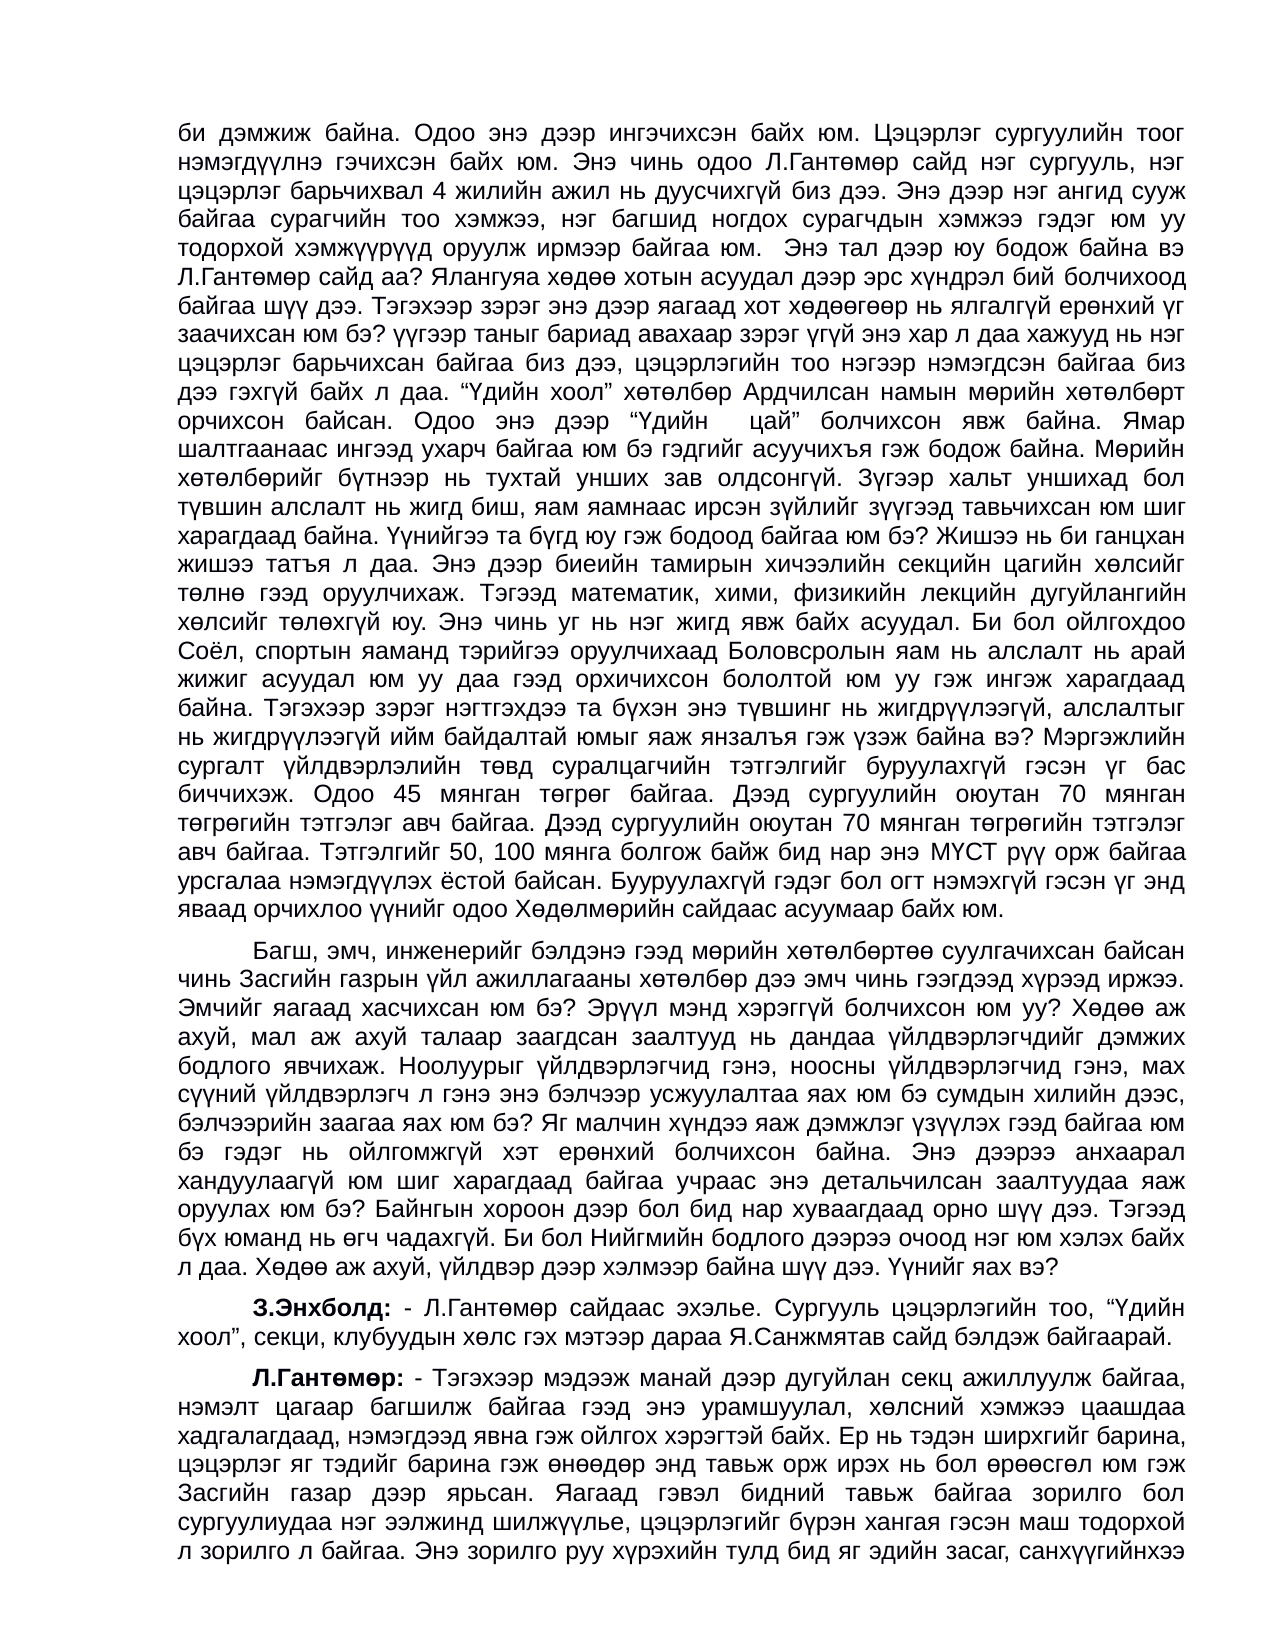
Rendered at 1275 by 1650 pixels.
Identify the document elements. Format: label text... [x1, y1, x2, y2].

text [177, 1363, 1186, 1564]
text Багш, эмч, инженерийг бэлдэнэ гээд мөрийн хөтөлбөртөө суулгачихсан байсан чинь Засгийн газрын үйл ажиллагааны хөтөлбөр дээ эмч чинь гээгдээд хүрээд иржээ. Эмчийг яагаад хасчихсан юм бэ? Эрүүл мэнд хэрэггүй болчихсон юм уу? Хөдөө аж ахуй, мал аж ахуй талаар заагдсан заалтууд нь дандаа үйлдвэрлэгчдийг дэмжих бодлого явчихаж. Ноолуурыг үйлдвэрлэгчид гэнэ, ноосны үйлдвэрлэгчид гэнэ, мах сүүний үйлдвэрлэгч л гэнэ энэ бэлчээр усжуулалтаа яах юм бэ сумдын хилийн дээс, бэлчээрийн заагаа яах юм бэ? Яг малчин хүндээ яаж дэмжлэг үзүүлэх гээд байгаа юм бэ гэдэг нь ойлгомжгүй хэт ерөнхий болчихсон байна. Энэ дээрээ анхаарал хандуулаагүй юм шиг харагдаад байгаа учраас энэ детальчилсан заалтуудаа яаж оруулах юм бэ? Байнгын хороон дээр бол бид нар хуваагдаад орно шүү дээ. Тэгээд бүх юманд нь өгч чадахгүй. Би бол Нийгмийн бодлого дээрээ очоод нэг юм хэлэх байх л даа. Хөдөө аж ахуй, үйлдвэр дээр хэлмээр байна шүү дээ. Үүнийг яах вэ? [177, 936, 1186, 1281]
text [177, 118, 1186, 923]
text З.Энхболд: - Л.Гантөмөр сайдаас эхэлье. Сургууль цэцэрлэгийн тоо, “Үдийн хоол”, секци, клубуудын хөлс гэх мэтээр дараа Я.Санжмятав сайд бэлдэж байгаарай. [177, 1293, 1186, 1351]
